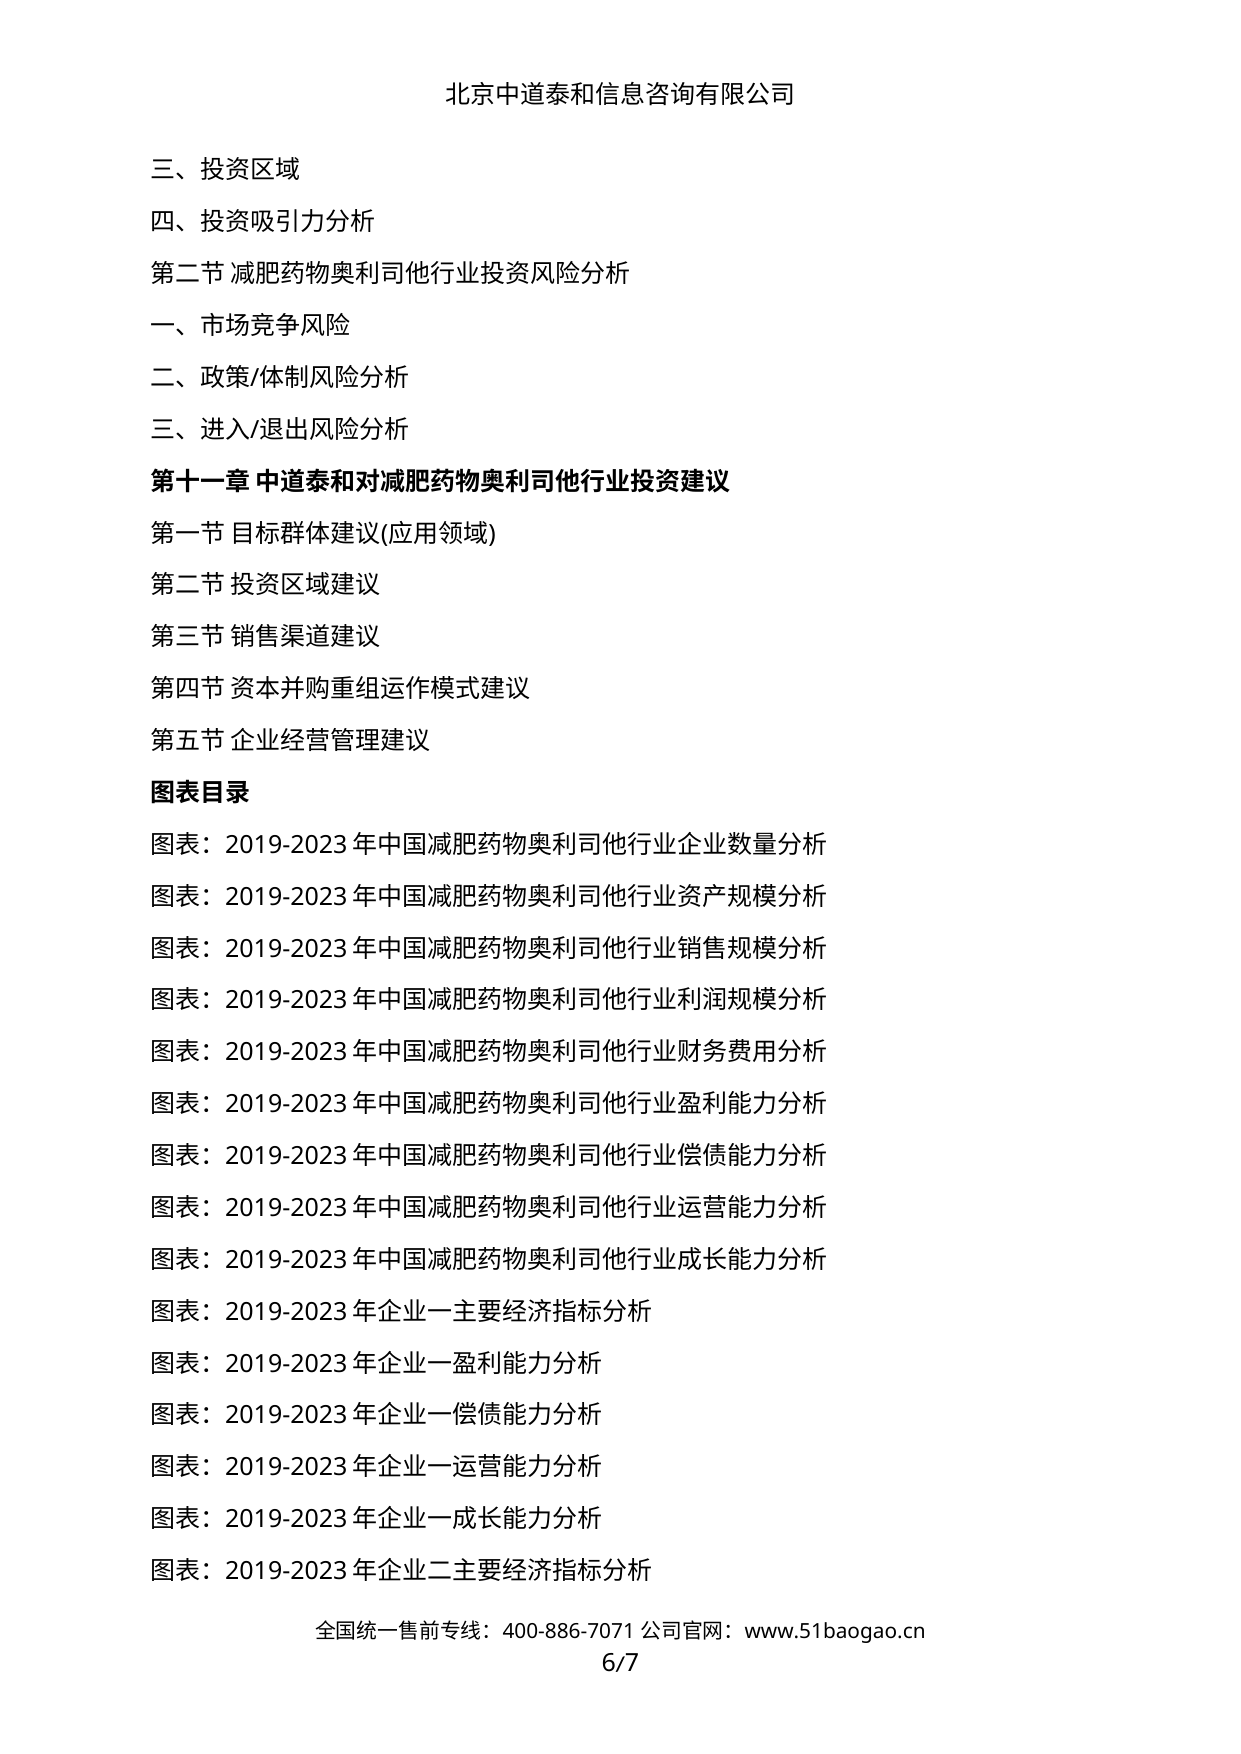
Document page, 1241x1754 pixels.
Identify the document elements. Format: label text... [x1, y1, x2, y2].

text 四、投资吸引力分析 [150, 202, 1090, 238]
text 图表：2019-2023年中国减肥药物奥利司他行业利润规模分析 [150, 980, 1090, 1016]
text 第二节 减肥药物奥利司他行业投资风险分析 [150, 254, 1090, 290]
text 图表：2019-2023年中国减肥药物奥利司他行业成长能力分析 [150, 1239, 1090, 1276]
text 一、市场竞争风险 [150, 306, 1090, 342]
text 第十一章 中道泰和对减肥药物奥利司他行业投资建议 [150, 461, 1090, 497]
text 第三节 销售渠道建议 [150, 617, 1090, 653]
text 第四节 资本并购重组运作模式建议 [150, 669, 1090, 705]
text 图表：2019-2023年企业一盈利能力分析 [150, 1343, 1090, 1379]
text 第五节 企业经营管理建议 [150, 721, 1090, 757]
text 三、进入/退出风险分析 [150, 409, 1090, 446]
text 图表：2019-2023年中国减肥药物奥利司他行业企业数量分析 [150, 824, 1090, 861]
text 图表：2019-2023年企业一主要经济指标分析 [150, 1291, 1090, 1327]
text 图表目录 [150, 772, 1090, 809]
text 第二节 投资区域建议 [150, 565, 1090, 601]
text 图表：2019-2023年中国减肥药物奥利司他行业运营能力分析 [150, 1187, 1090, 1224]
text 图表：2019-2023年企业二主要经济指标分析 [150, 1551, 1090, 1587]
text 图表：2019-2023年企业一偿债能力分析 [150, 1395, 1090, 1431]
text 图表：2019-2023年中国减肥药物奥利司他行业销售规模分析 [150, 928, 1090, 964]
text 图表：2019-2023年中国减肥药物奥利司他行业偿债能力分析 [150, 1136, 1090, 1172]
text 图表：2019-2023年企业一成长能力分析 [150, 1499, 1090, 1535]
text 图表：2019-2023年中国减肥药物奥利司他行业财务费用分析 [150, 1032, 1090, 1068]
text 三、投资区域 [150, 150, 1090, 186]
text 图表：2019-2023年中国减肥药物奥利司他行业盈利能力分析 [150, 1084, 1090, 1120]
text 第一节 目标群体建议(应用领域) [150, 513, 1090, 549]
text 图表：2019-2023年中国减肥药物奥利司他行业资产规模分析 [150, 876, 1090, 912]
text 二、政策/体制风险分析 [150, 357, 1090, 394]
text 图表：2019-2023年企业一运营能力分析 [150, 1447, 1090, 1483]
